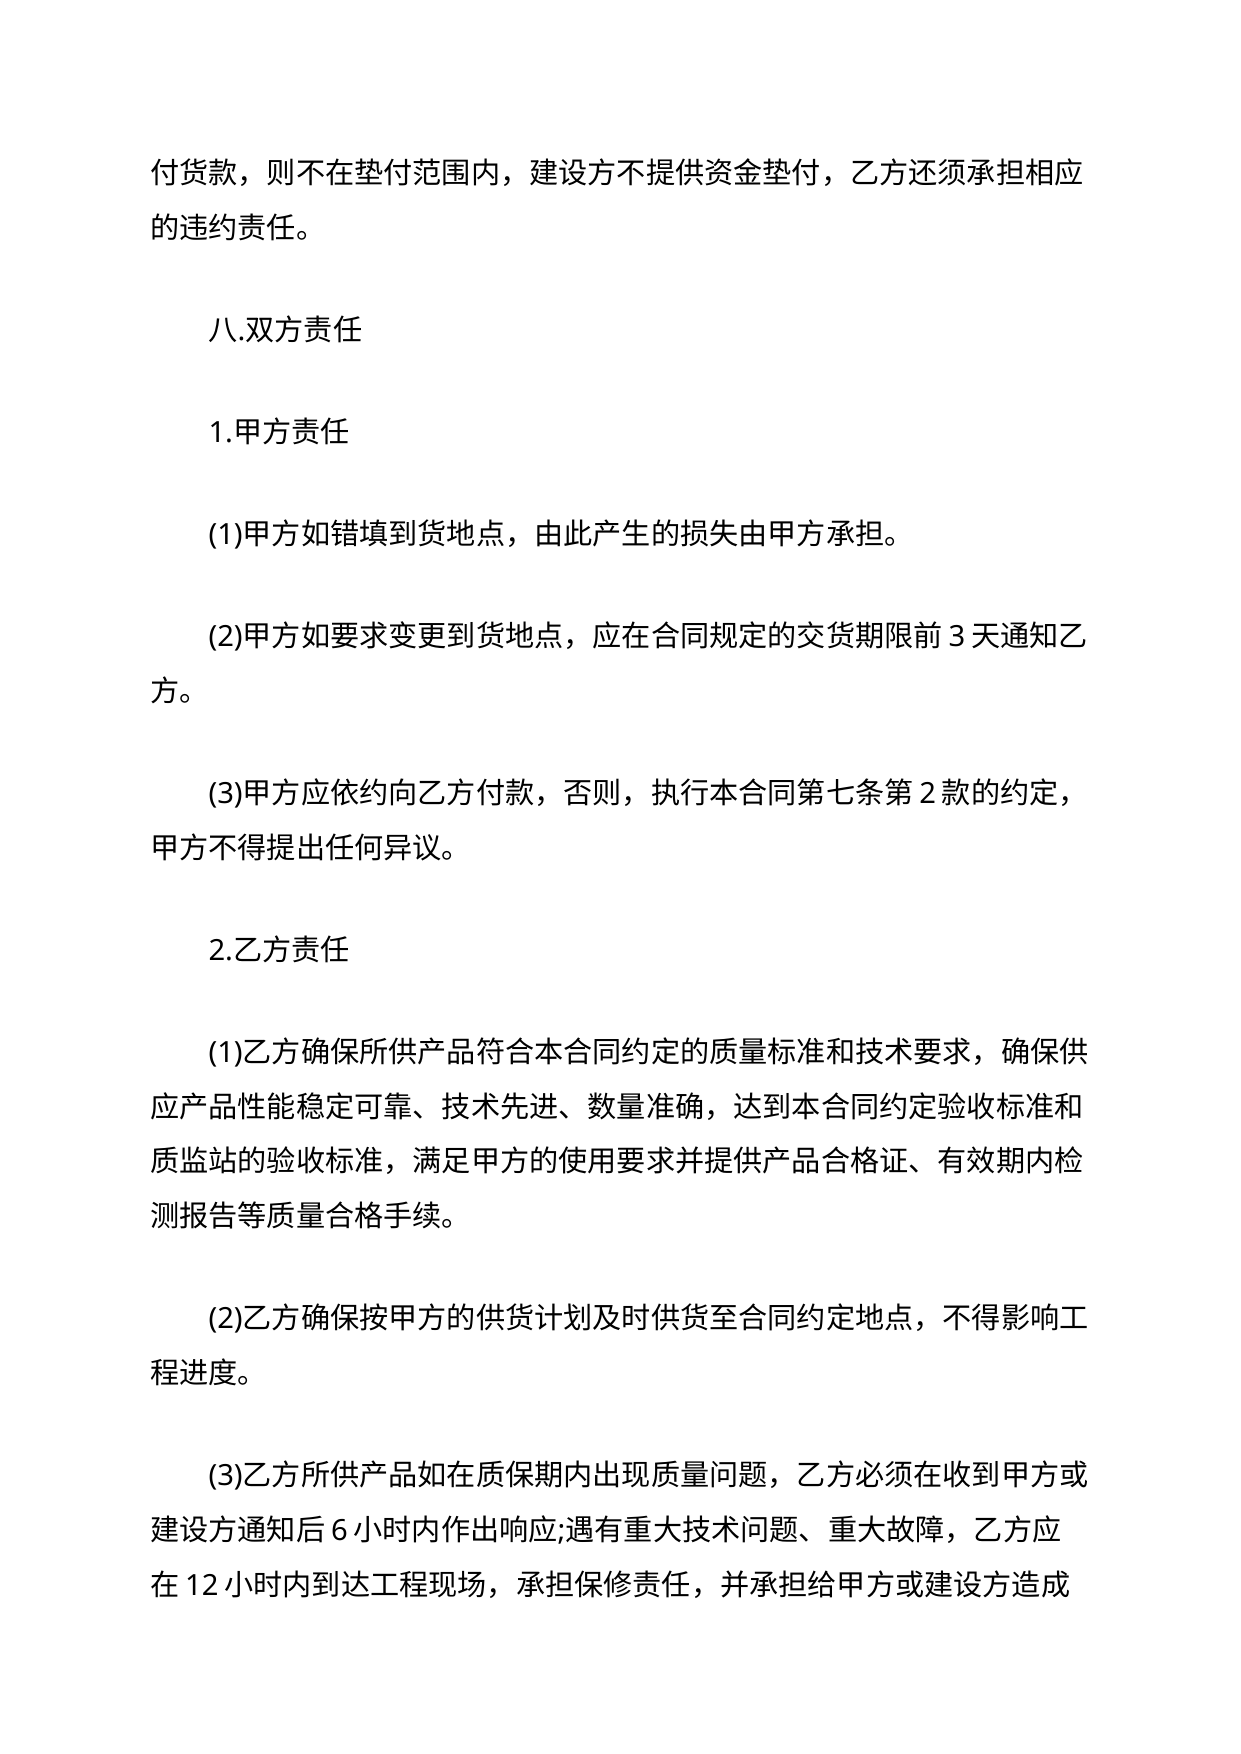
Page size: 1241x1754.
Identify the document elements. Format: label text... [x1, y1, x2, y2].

text (2)乙方确保按甲方的供货计划及时供货至合同约定地点，不得影响工程进度。 [150, 1295, 1090, 1392]
text (2)甲方如要求变更到货地点，应在合同规定的交货期限前3天通知乙方。 [150, 613, 1090, 710]
text 1.甲方责任 [150, 409, 1090, 451]
text 2.乙方责任 [150, 926, 1090, 968]
text (1)乙方确保所供产品符合本合同约定的质量标准和技术要求，确保供应产品性能稳定可靠、技术先进、数量准确，达到本合同约定验收标准和质监站的验收标准，满足甲方的使用要求并提供产品合格证、有效期内检测报告等质量合格手续。 [150, 1028, 1090, 1235]
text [150, 1451, 1090, 1604]
text (1)甲方如错填到货地点，由此产生的损失由甲方承担。 [150, 511, 1090, 553]
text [150, 150, 1090, 247]
text (3)甲方应依约向乙方付款，否则，执行本合同第七条第2款的约定，甲方不得提出任何异议。 [150, 769, 1090, 867]
text 八.双方责任 [150, 307, 1090, 349]
